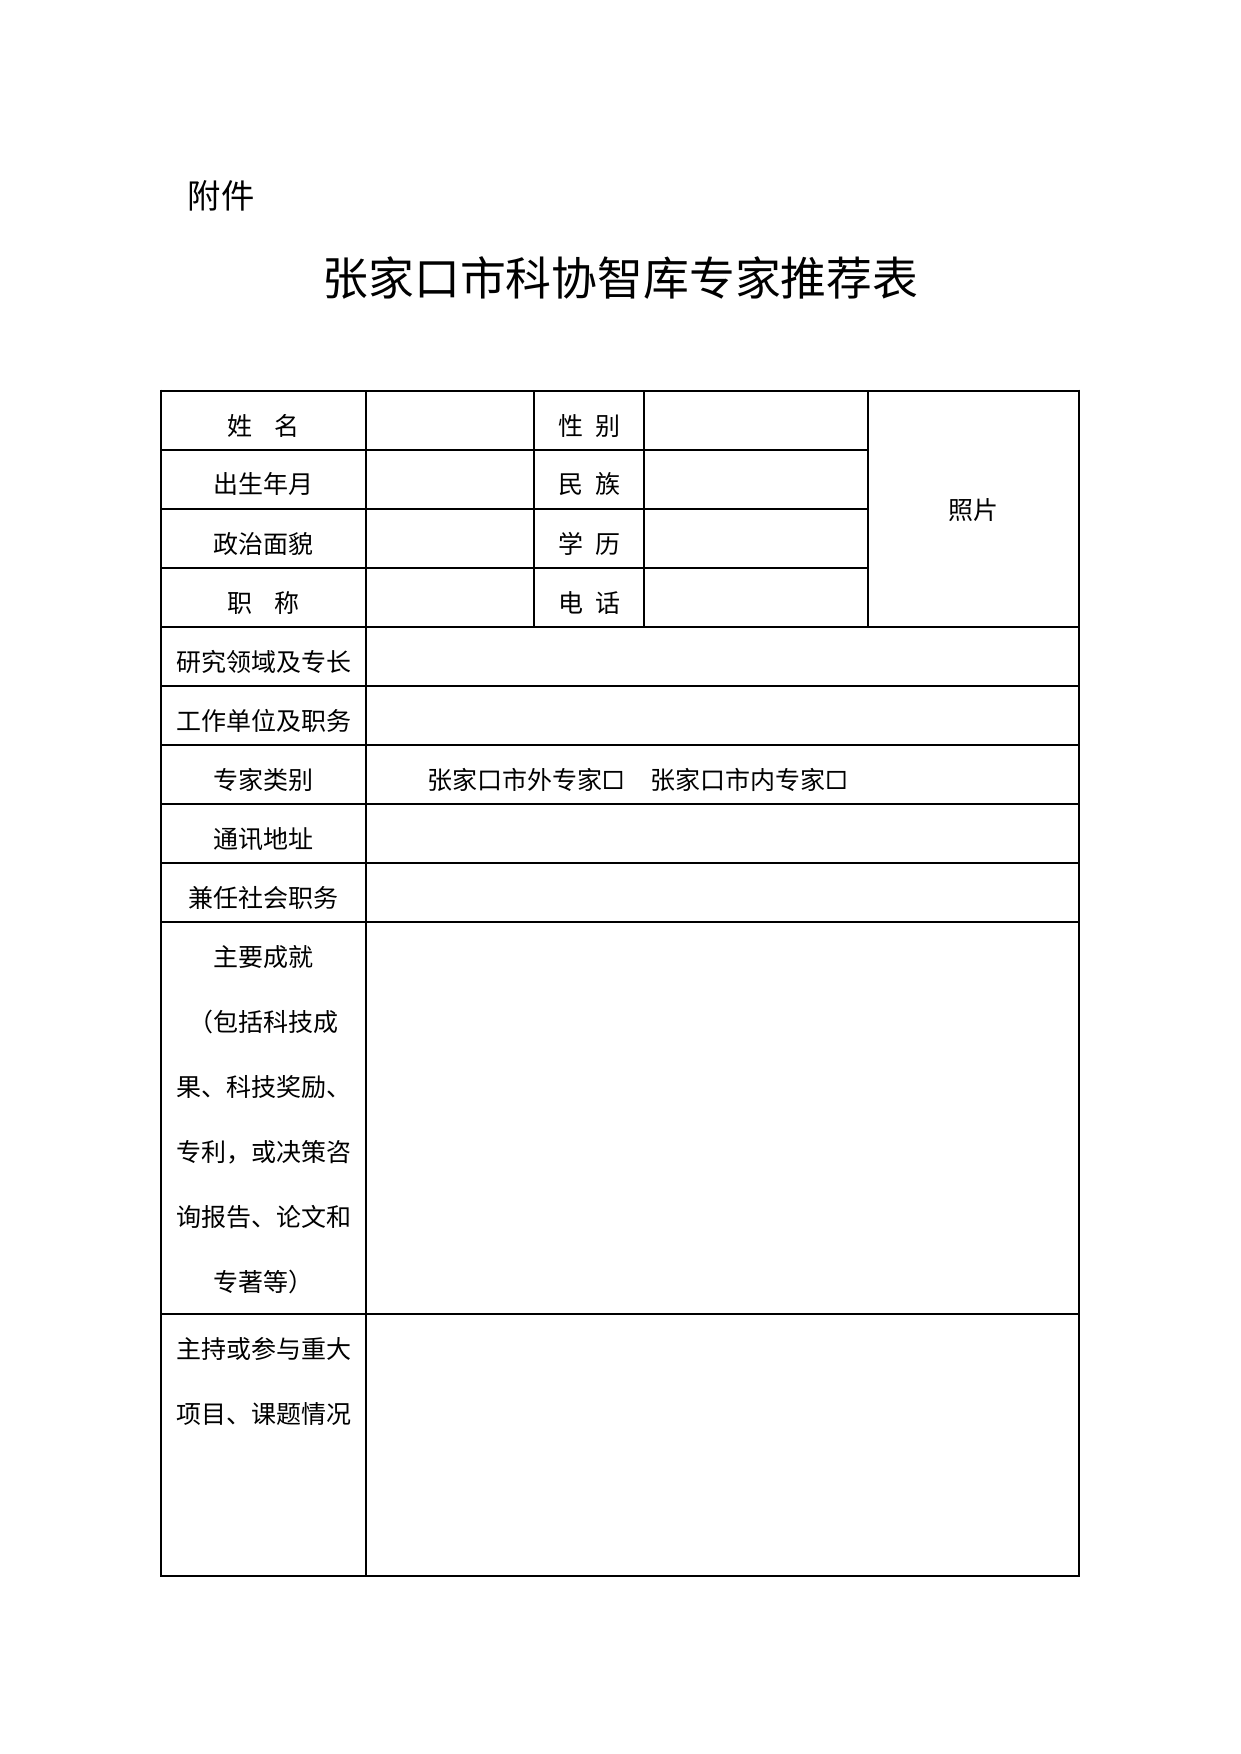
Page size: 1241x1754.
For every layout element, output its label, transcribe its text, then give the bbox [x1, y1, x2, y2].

table_cell [367, 864, 1078, 921]
table_cell [645, 569, 867, 626]
table_cell 兼任社会职务 [162, 864, 365, 921]
table_cell [367, 510, 533, 567]
table_cell 主持或参与重大项目、课题情况 [162, 1315, 365, 1575]
table_cell 政治面貌 [162, 510, 365, 567]
table_cell [367, 628, 1078, 685]
table_cell [367, 923, 1078, 1313]
table_cell 电 话 [535, 569, 643, 626]
table_cell 工作单位及职务 [162, 687, 365, 744]
table_cell 通讯地址 [162, 805, 365, 862]
table_cell 民 族 [535, 451, 643, 508]
table_header 姓 名 [162, 392, 365, 448]
table_header [645, 392, 867, 448]
table_cell [645, 451, 867, 508]
text 附件 [187, 162, 1053, 227]
table_cell [645, 510, 867, 567]
text 张家口市科协智库专家推荐表 [187, 227, 1053, 324]
table_cell [367, 451, 533, 508]
table_cell 出生年月 [162, 451, 365, 508]
table_cell 职 称 [162, 569, 365, 626]
table_header 性 别 [535, 392, 643, 448]
table_cell 张家口市外专家 张家口市内专家 [367, 746, 1078, 803]
table_header 照片 [869, 392, 1078, 626]
table_cell 主要成就 （包括科技成果、科技奖励、专利，或决策咨询报告、论文和专著等） [162, 923, 365, 1313]
table_cell [367, 1315, 1078, 1575]
table_cell 学 历 [535, 510, 643, 567]
table_cell [367, 805, 1078, 862]
table_cell 研究领域及专长 [162, 628, 365, 685]
table_header [367, 392, 533, 448]
table_cell [367, 687, 1078, 744]
table_cell 专家类别 [162, 746, 365, 803]
table_cell [367, 569, 533, 626]
